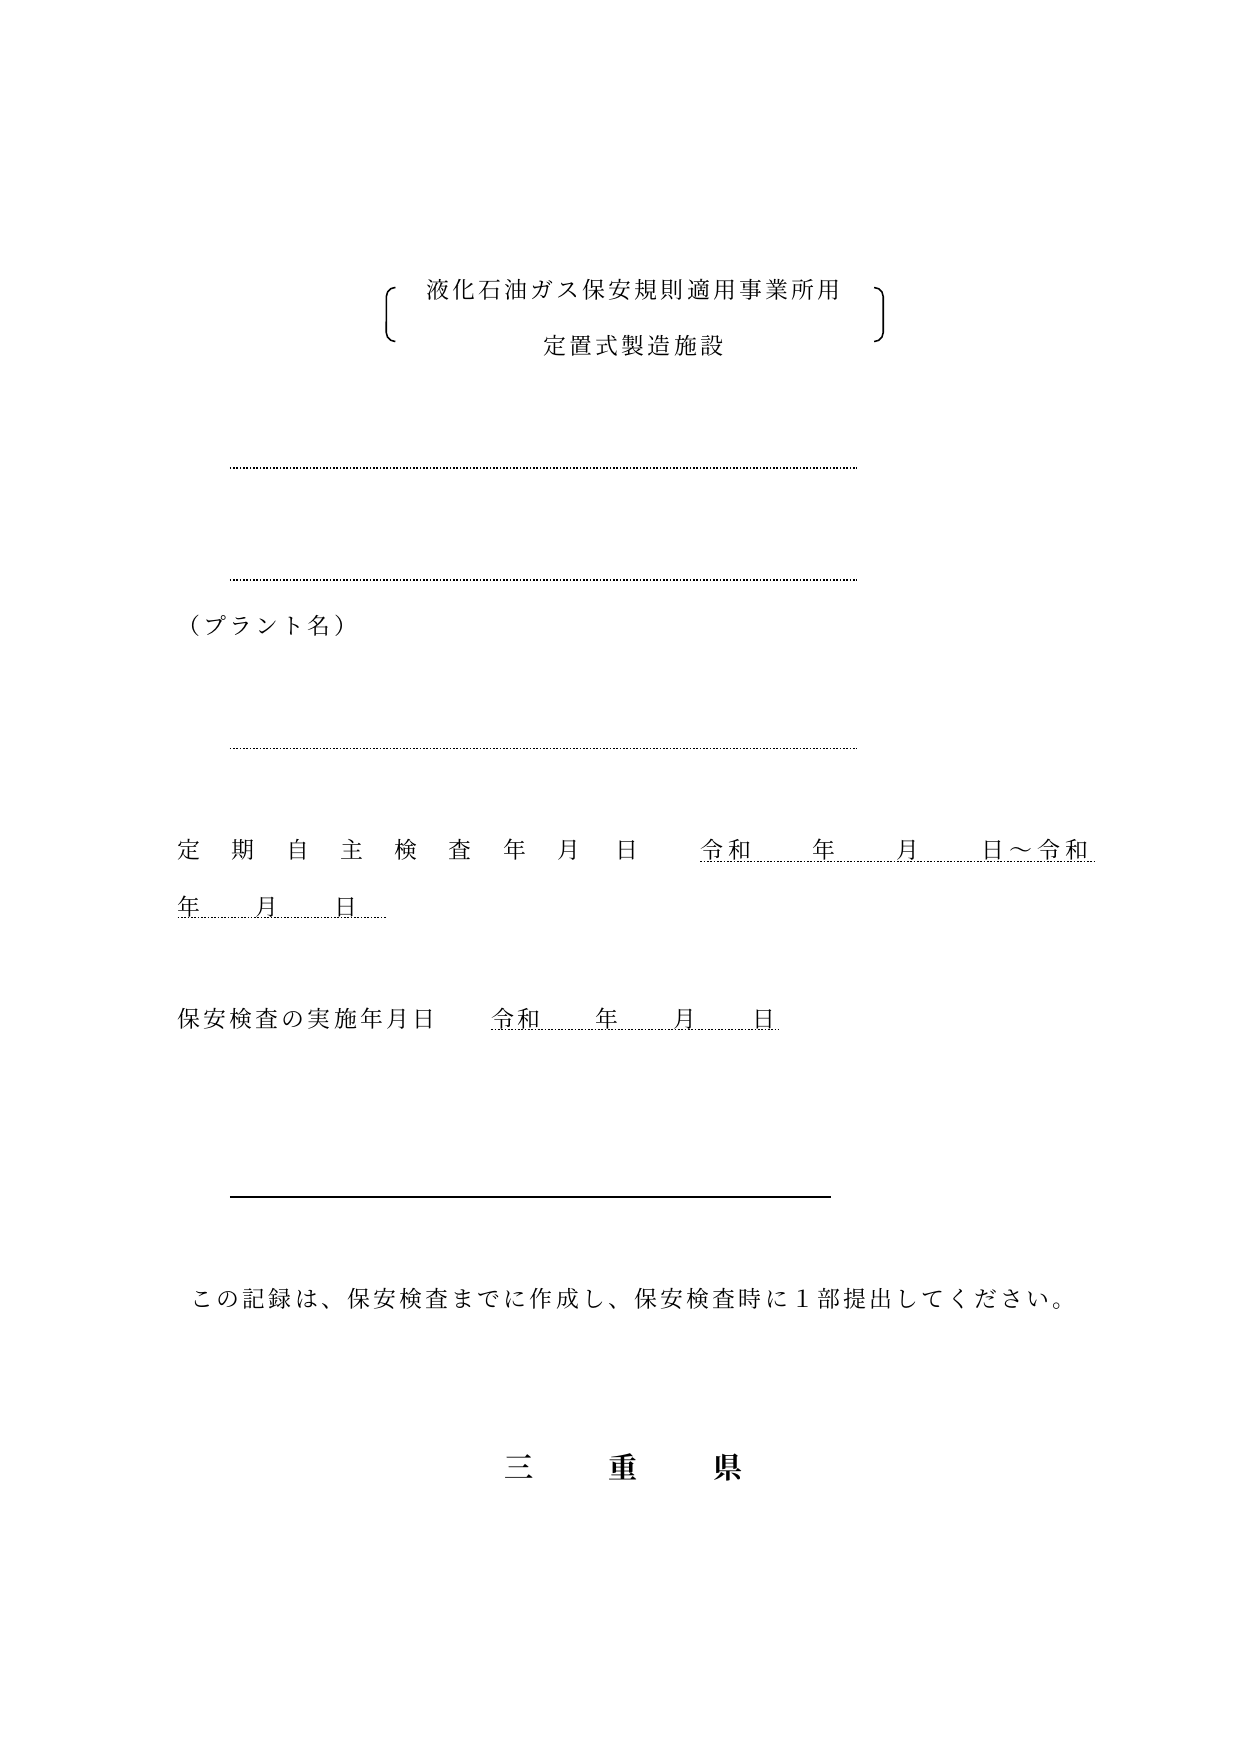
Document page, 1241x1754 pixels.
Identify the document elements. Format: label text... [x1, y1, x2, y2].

text この記録は、保安検査までに作成し、保安検査時に１部提出してください。 [177, 1269, 1092, 1325]
text 液化石油ガス保安規則適用事業所用 [177, 261, 1092, 317]
text 保安検査の実施年月日 令和 年 月 日 [177, 989, 1092, 1045]
text 三 重 県 [177, 1437, 1092, 1493]
text 定期自主検査年月日 令和 年 月 日～令和 年 月 日 [177, 821, 1092, 933]
text 定置式製造施設 [177, 317, 1092, 373]
text （プラント名） [177, 597, 1092, 653]
